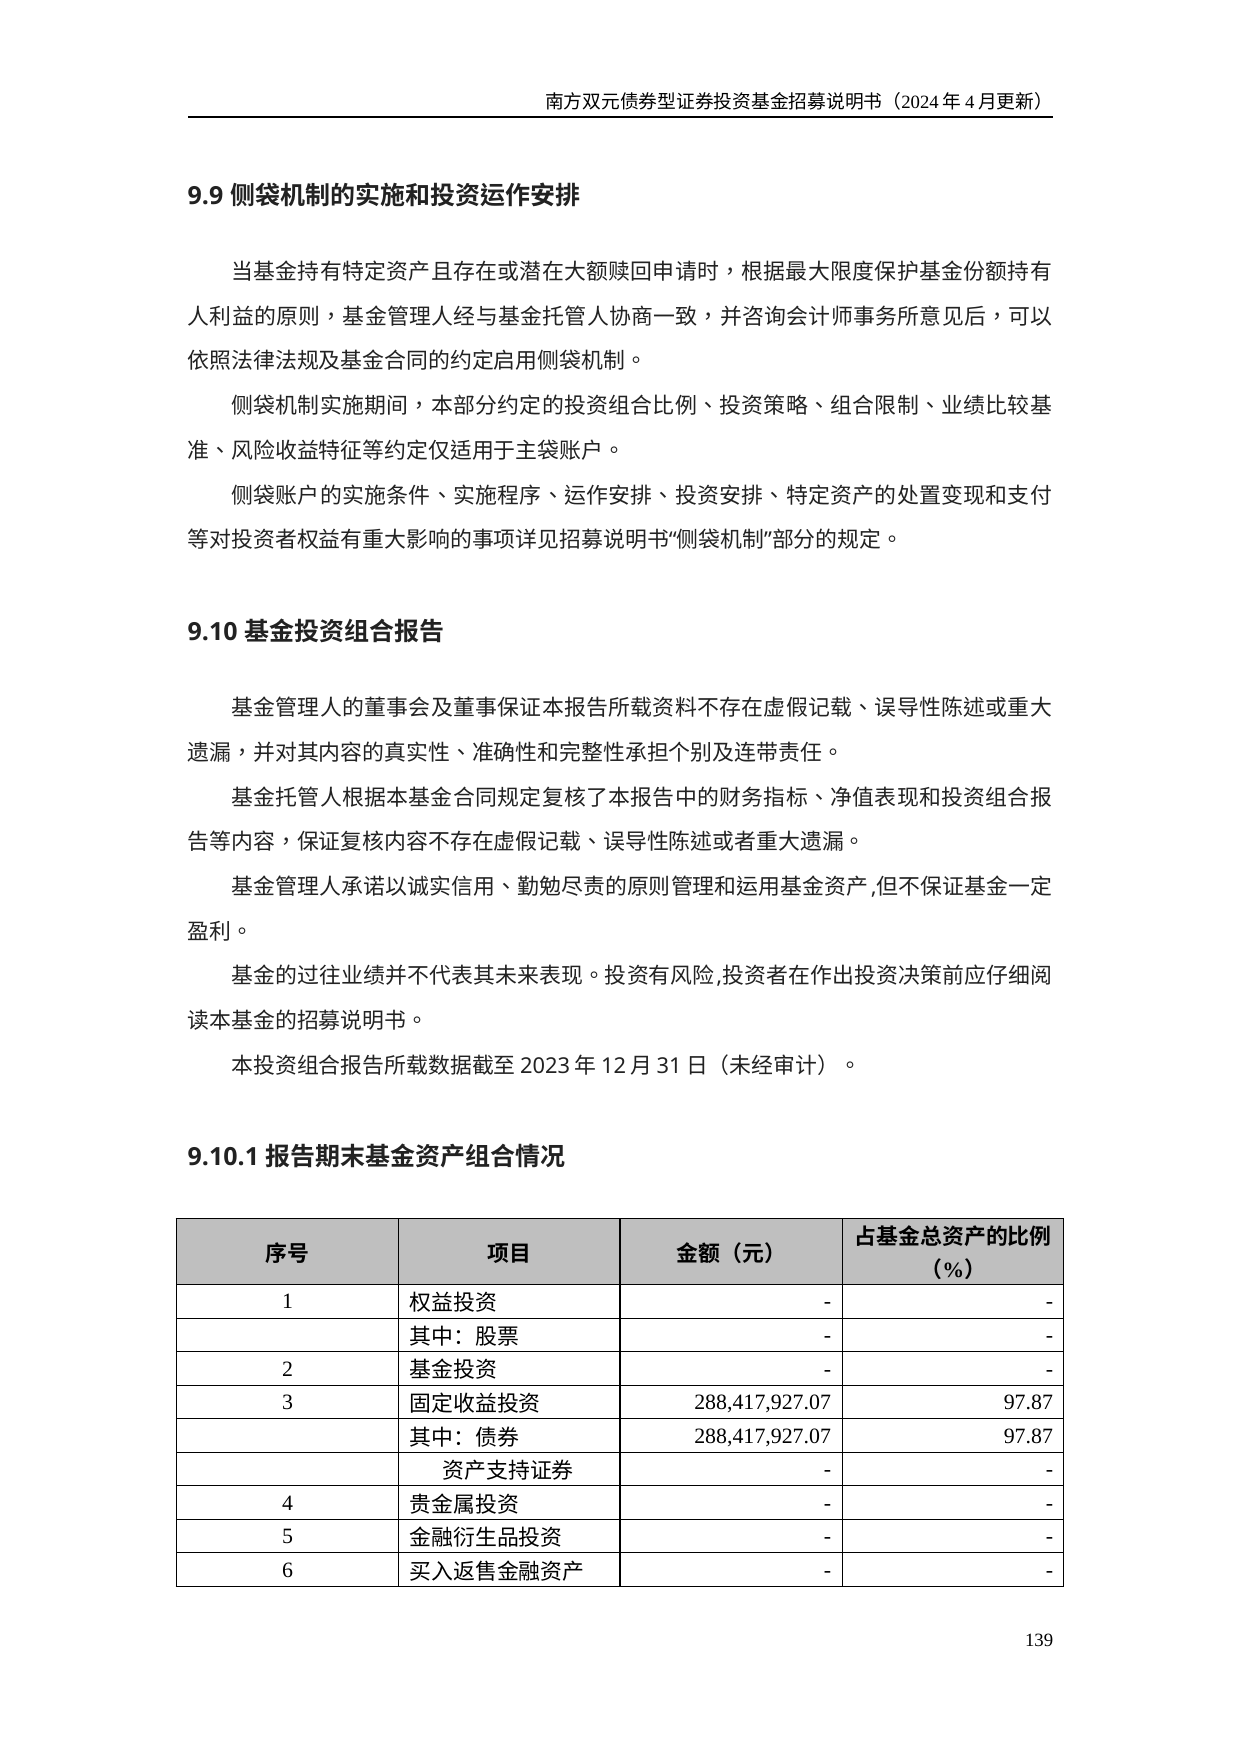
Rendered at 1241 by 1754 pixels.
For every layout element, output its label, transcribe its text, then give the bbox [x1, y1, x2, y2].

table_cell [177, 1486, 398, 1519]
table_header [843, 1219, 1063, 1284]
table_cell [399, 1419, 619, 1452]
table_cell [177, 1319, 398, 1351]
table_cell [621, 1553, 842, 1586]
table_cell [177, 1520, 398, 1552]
text 基金的过往业绩并不代表其未来表现。投资有风险,投资者在作出投资决策前应仔细阅读本基金的招募说明书。 [187, 960, 1053, 1035]
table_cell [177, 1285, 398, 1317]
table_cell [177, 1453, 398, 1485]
text 基金管理人承诺以诚实信用、勤勉尽责的原则管理和运用基金资产,但不保证基金一定盈利。 [187, 871, 1053, 946]
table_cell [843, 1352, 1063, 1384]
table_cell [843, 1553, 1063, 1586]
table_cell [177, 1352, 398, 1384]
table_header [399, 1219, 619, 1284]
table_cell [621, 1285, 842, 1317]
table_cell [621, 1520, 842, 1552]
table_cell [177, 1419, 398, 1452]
text 侧袋机制实施期间，本部分约定的投资组合比例、投资策略、组合限制、业绩比较基准、风险收益特征等约定仅适用于主袋账户。 [187, 390, 1053, 465]
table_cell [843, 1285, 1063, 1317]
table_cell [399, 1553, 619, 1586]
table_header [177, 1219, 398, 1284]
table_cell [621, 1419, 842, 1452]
text 当基金持有特定资产且存在或潜在大额赎回申请时，根据最大限度保护基金份额持有人利益的原则，基金管理人经与基金托管人协商一致，并咨询会计师事务所意见后，可以依照法律法规及基金合同的约定启用侧袋机制。 [187, 256, 1053, 375]
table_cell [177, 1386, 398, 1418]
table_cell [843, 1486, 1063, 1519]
text 9.9 侧袋机制的实施和投资运作安排 [187, 162, 1053, 227]
text 9.10 基金投资组合报告 [187, 598, 1053, 663]
text 基金管理人的董事会及董事保证本报告所载资料不存在虚假记载、误导性陈述或重大遗漏，并对其内容的真实性、准确性和完整性承担个别及连带责任。 [187, 692, 1053, 767]
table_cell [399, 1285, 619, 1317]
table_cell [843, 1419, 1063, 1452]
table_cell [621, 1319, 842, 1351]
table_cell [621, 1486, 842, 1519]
text 基金托管人根据本基金合同规定复核了本报告中的财务指标、净值表现和投资组合报告等内容，保证复核内容不存在虚假记载、误导性陈述或者重大遗漏。 [187, 782, 1053, 856]
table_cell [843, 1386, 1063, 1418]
text 本投资组合报告所载数据截至2023年12月31日（未经审计）。 [187, 1050, 1053, 1079]
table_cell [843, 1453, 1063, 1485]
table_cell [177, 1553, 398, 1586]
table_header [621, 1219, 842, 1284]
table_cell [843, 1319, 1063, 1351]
text 侧袋账户的实施条件、实施程序、运作安排、投资安排、特定资产的处置变现和支付等对投资者权益有重大影响的事项详见招募说明书“侧袋机制”部分的规定。 [187, 479, 1053, 554]
text 9.10.1 报告期末基金资产组合情况 [187, 1124, 1053, 1189]
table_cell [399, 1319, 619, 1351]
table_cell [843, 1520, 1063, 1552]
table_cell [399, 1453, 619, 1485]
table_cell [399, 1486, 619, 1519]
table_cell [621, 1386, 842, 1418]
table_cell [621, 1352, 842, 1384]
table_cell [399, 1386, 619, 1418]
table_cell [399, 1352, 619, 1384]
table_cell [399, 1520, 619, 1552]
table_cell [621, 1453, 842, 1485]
